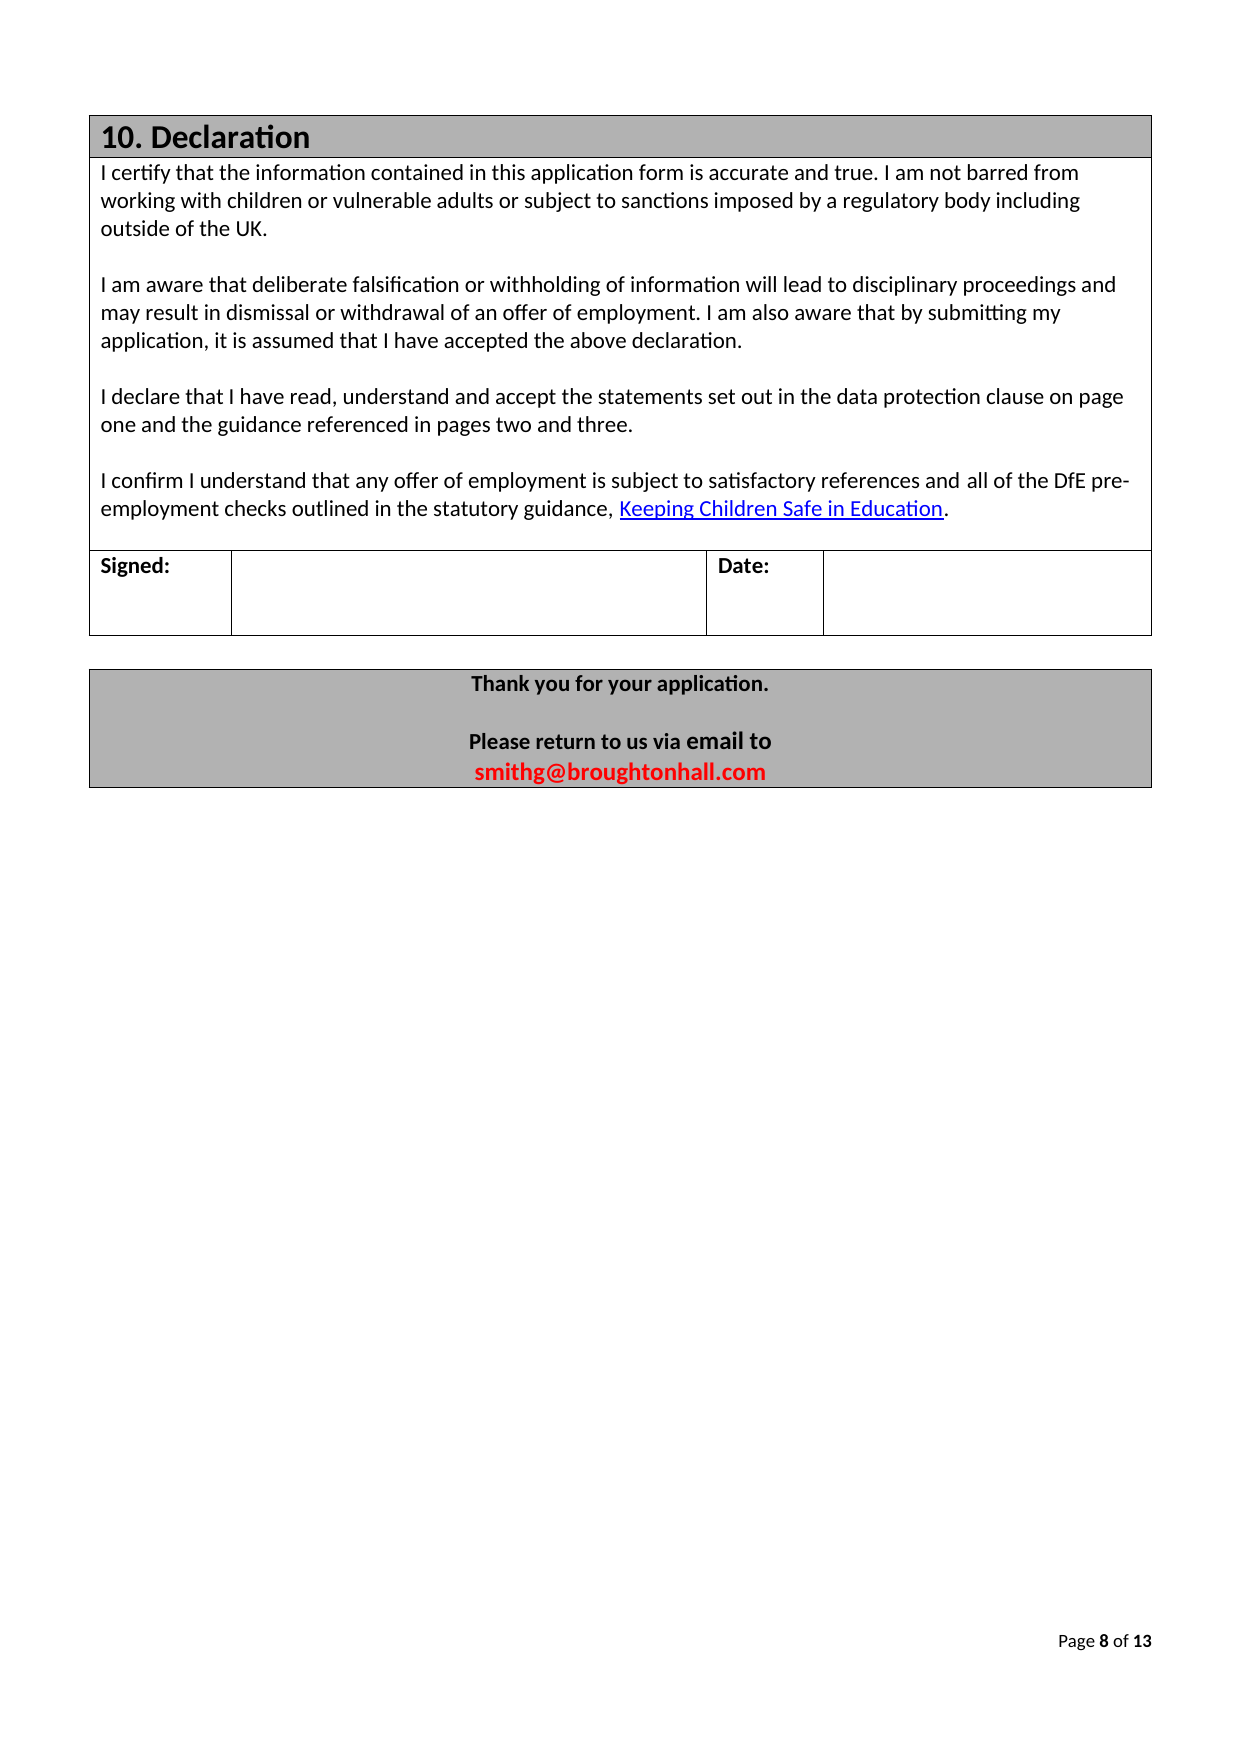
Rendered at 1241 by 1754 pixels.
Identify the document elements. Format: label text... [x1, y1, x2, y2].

table_cell [232, 551, 706, 635]
table_header Thank you for your application. Please return to us via email to smithg@broughtonhall.com [90, 670, 1151, 787]
table_cell I certify that the information contained in this application form is accurate and true. I am not barred from working with children or vulnerable adults or subject to sanctions imposed by a regulatory body including outside of the UK. I am aware that deliberate falsification or withholding of information will lead to disciplinary proceedings and may result in dismissal or withdrawal of an offer of employment. I am also aware that by submitting my application, it is assumed that I have accepted the above declaration. I declare that I have read, understand and accept the statements set out in the data protection clause on page one and the guidance referenced in pages two and three. I confirm I understand that any offer of employment is subject to satisfactory references and all of the DfE pre-employment checks outlined in the statutory guidance, Keeping Children Safe in Education. [90, 158, 1151, 550]
table_header 10. Declaration [90, 116, 1151, 157]
table_cell Signed: [90, 551, 231, 635]
table_cell [824, 551, 1151, 635]
table_cell Date: [707, 551, 823, 635]
